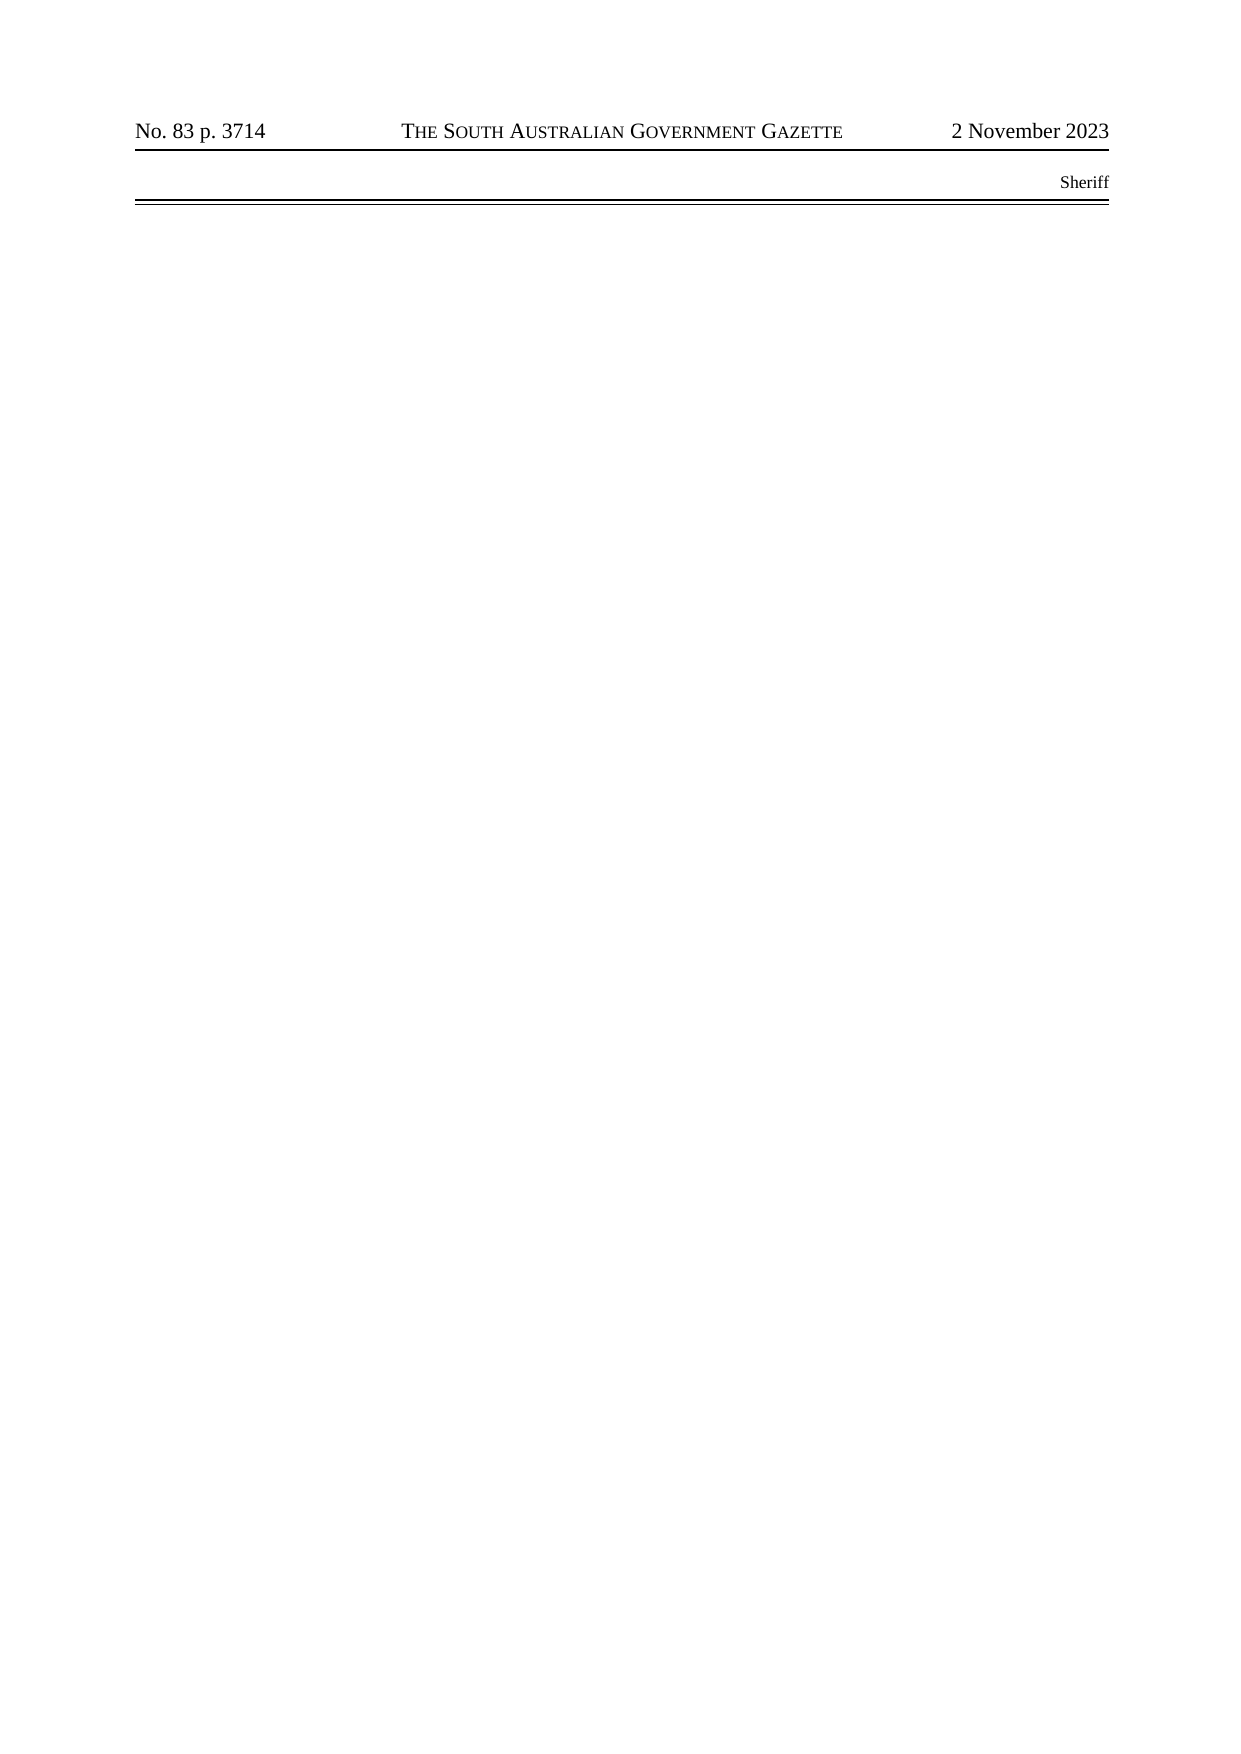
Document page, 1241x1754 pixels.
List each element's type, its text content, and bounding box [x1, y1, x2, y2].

text Sheriff [135, 174, 1109, 192]
